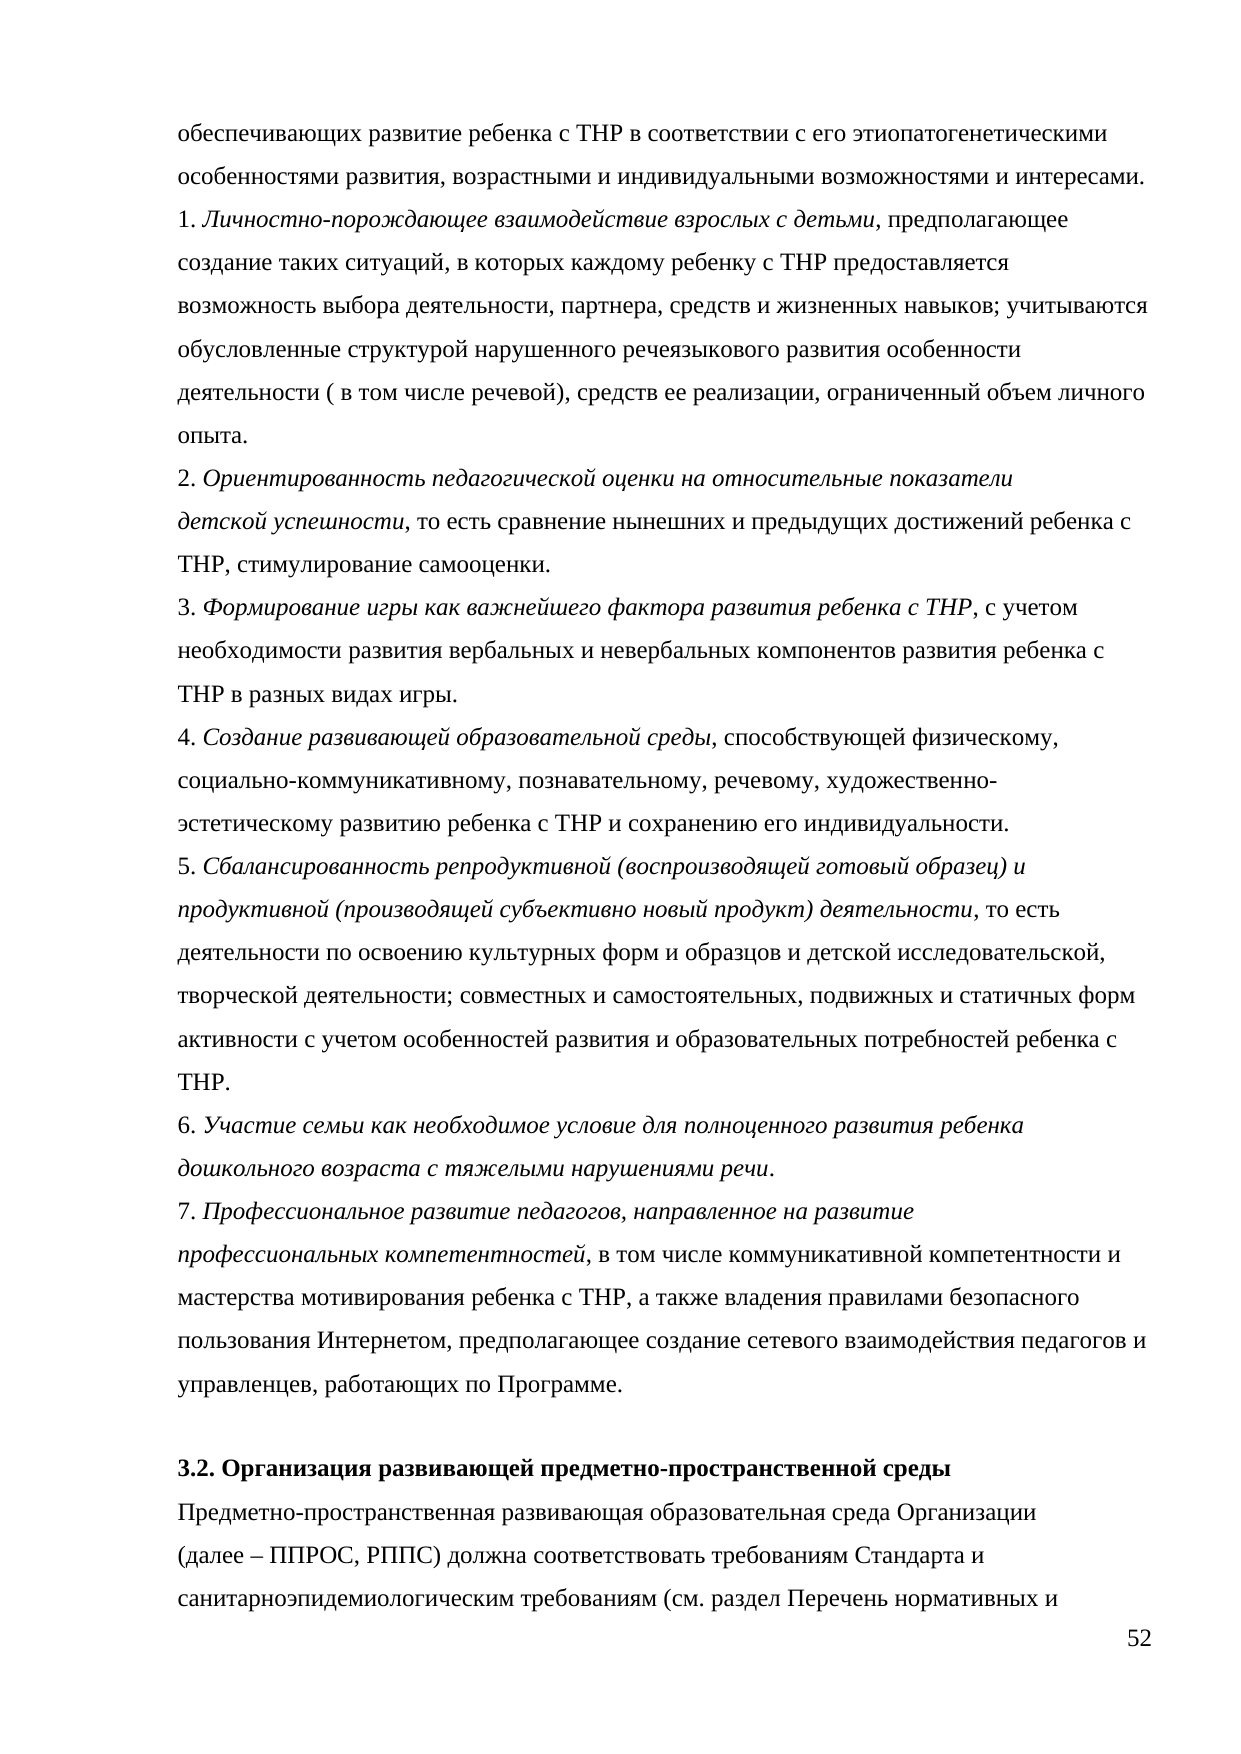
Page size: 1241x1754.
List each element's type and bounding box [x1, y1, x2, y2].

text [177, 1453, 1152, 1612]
text [177, 118, 1152, 1439]
